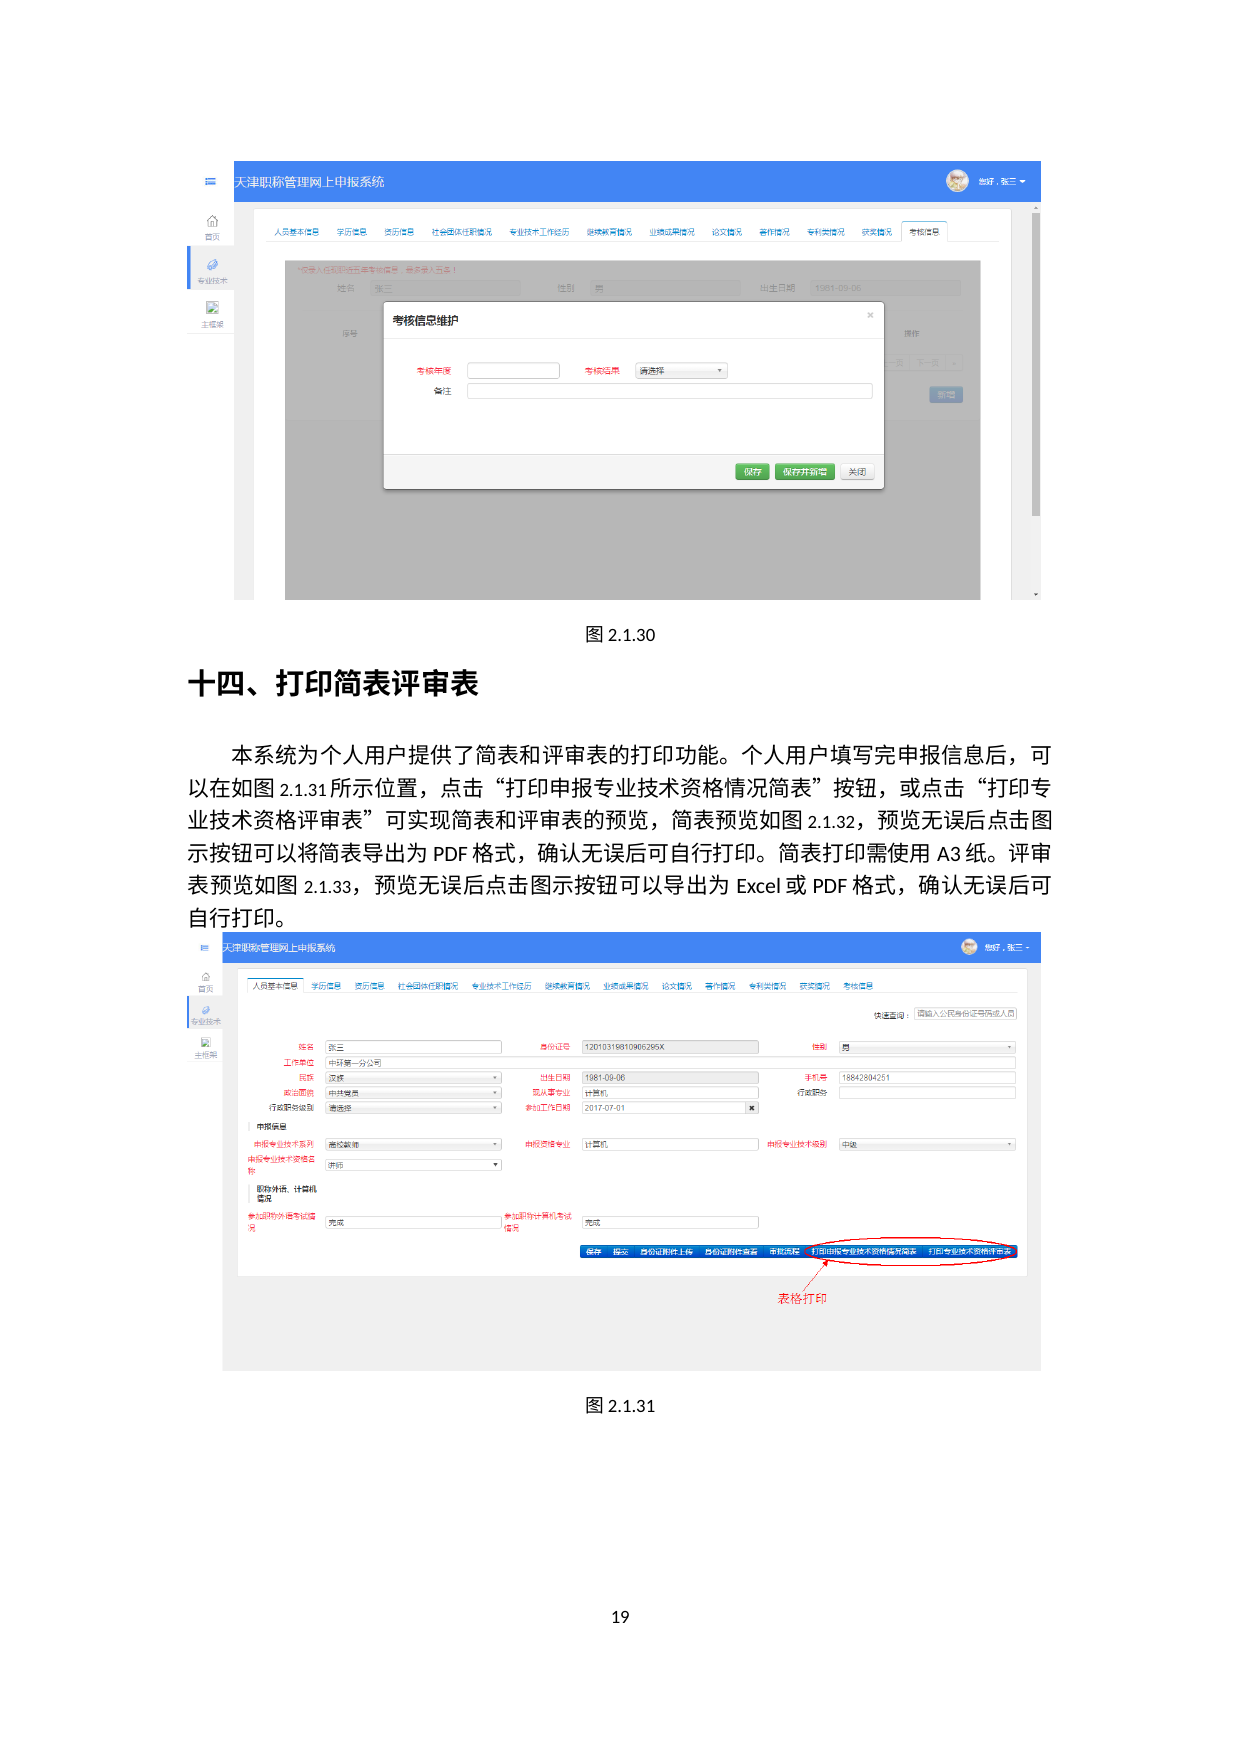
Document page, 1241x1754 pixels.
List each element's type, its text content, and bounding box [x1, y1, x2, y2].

text 本系统为个人用户提供了简表和评审表的打印功能。个人用户填写完申报信息后，可以在如图2.1.31所示位置，点击“打印申报专业技术资格情况简表”按钮，或点击“打印专业技术资格评审表”可实现简表和评审表的预览，简表预览如图2.1.32，预览无误后点击图示按钮可以将简表导出为PDF格式，确认无误后可自行打印。简表打印需使用A3纸。评审表预览如图2.1.33，预览无误后点击图示按钮可以导出为Excel或PDF格式，确认无误后可自行打印。 [187, 738, 1053, 933]
text 图2.1.31 [187, 1388, 1053, 1420]
list 打印简表评审表 [187, 649, 1053, 714]
text 图2.1.30 [187, 617, 1053, 649]
picture [187, 932, 1041, 1371]
picture [187, 161, 1041, 600]
